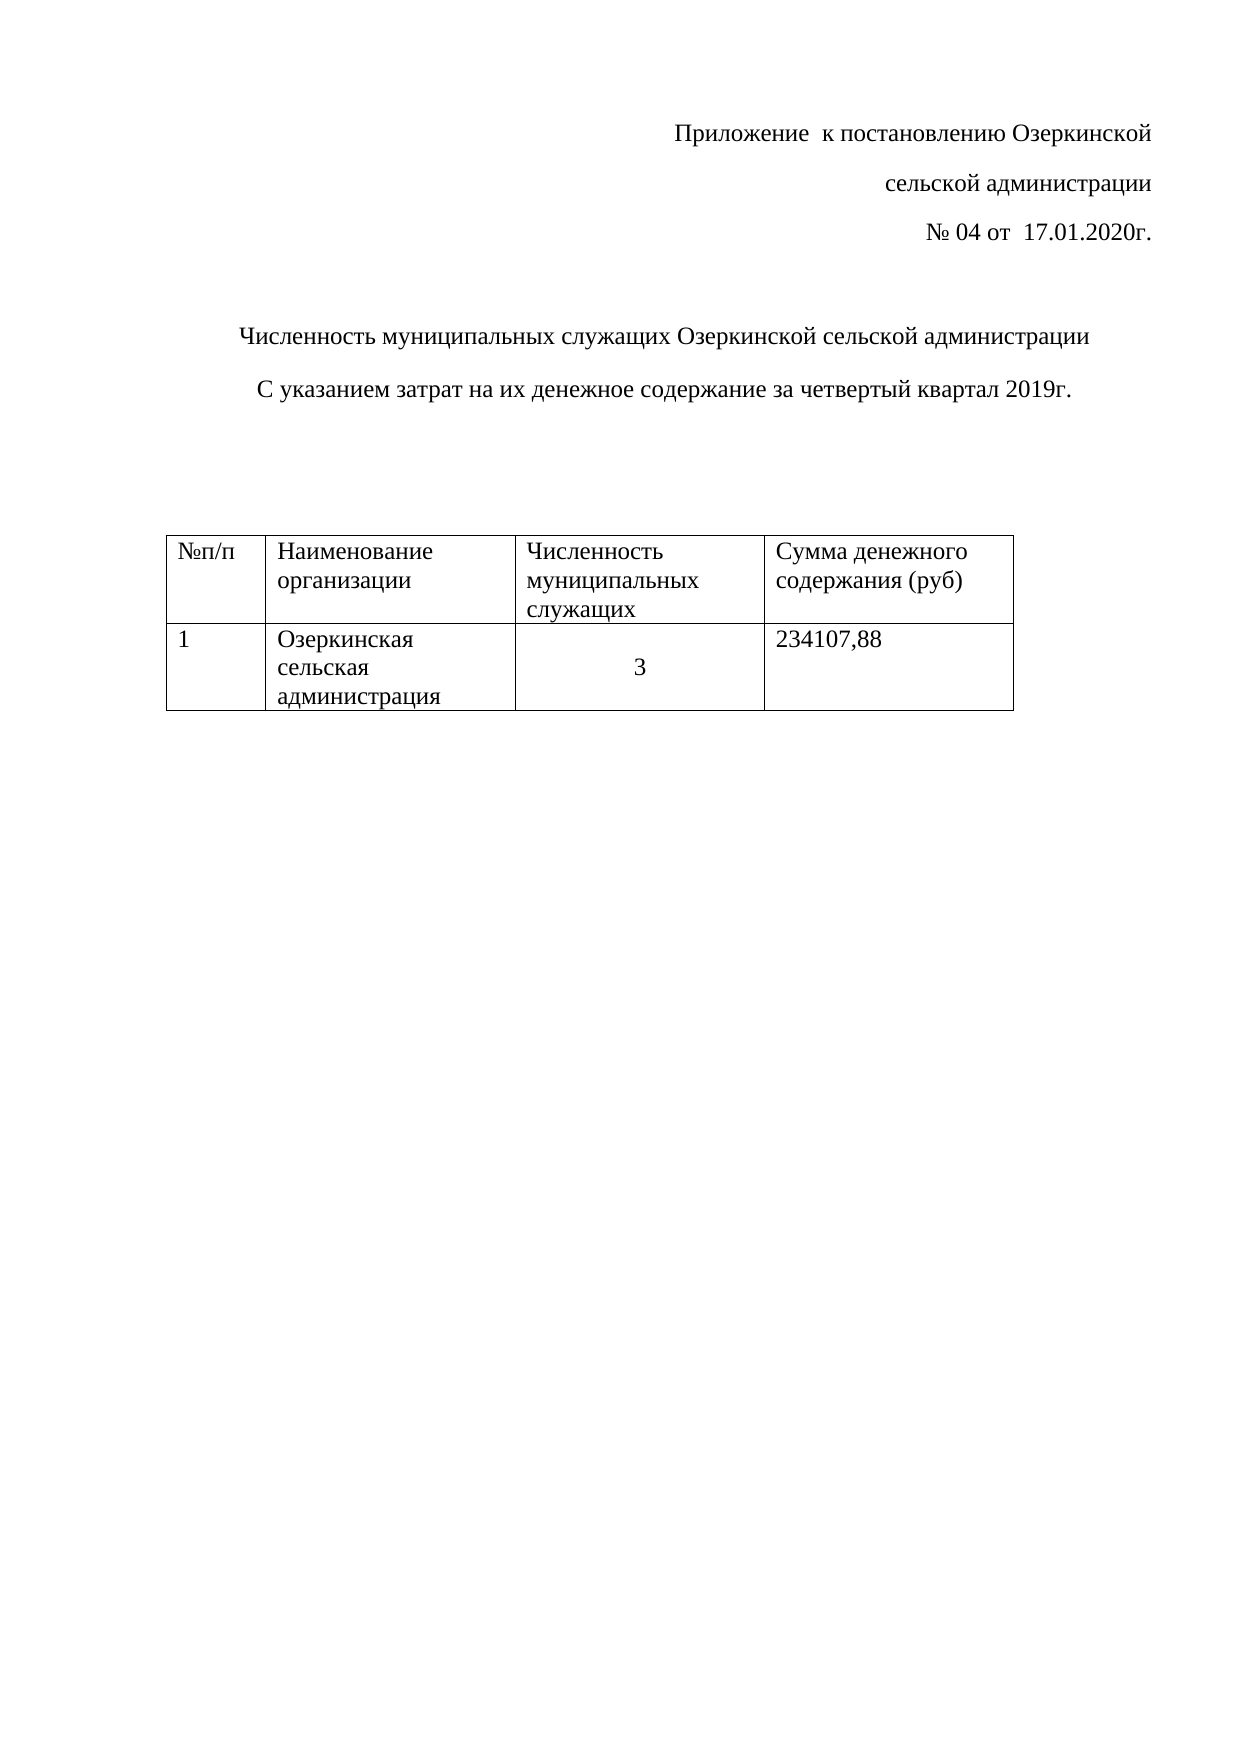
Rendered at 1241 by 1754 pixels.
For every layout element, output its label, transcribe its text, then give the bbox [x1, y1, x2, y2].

table_cell Озеркинская сельская администрация [266, 624, 515, 710]
text сельской администрации [177, 168, 1152, 196]
text № 04 от 17.01.2020г. [177, 217, 1152, 246]
table_header Наименование организации [266, 536, 515, 623]
table_header Численность муниципальных служащих [516, 536, 764, 623]
table_cell 234107,88 [765, 624, 1013, 710]
table_cell 3 [516, 624, 764, 710]
text С указанием затрат на их денежное содержание за четвертый квартал 2019г. [177, 374, 1152, 403]
table_header №п/п [167, 536, 265, 623]
table_cell 1 [167, 624, 265, 710]
table_header Сумма денежного содержания (руб) [765, 536, 1013, 623]
text Приложение к постановлению Озеркинской [177, 118, 1152, 147]
text Численность муниципальных служащих Озеркинской сельской администрации [177, 321, 1152, 349]
